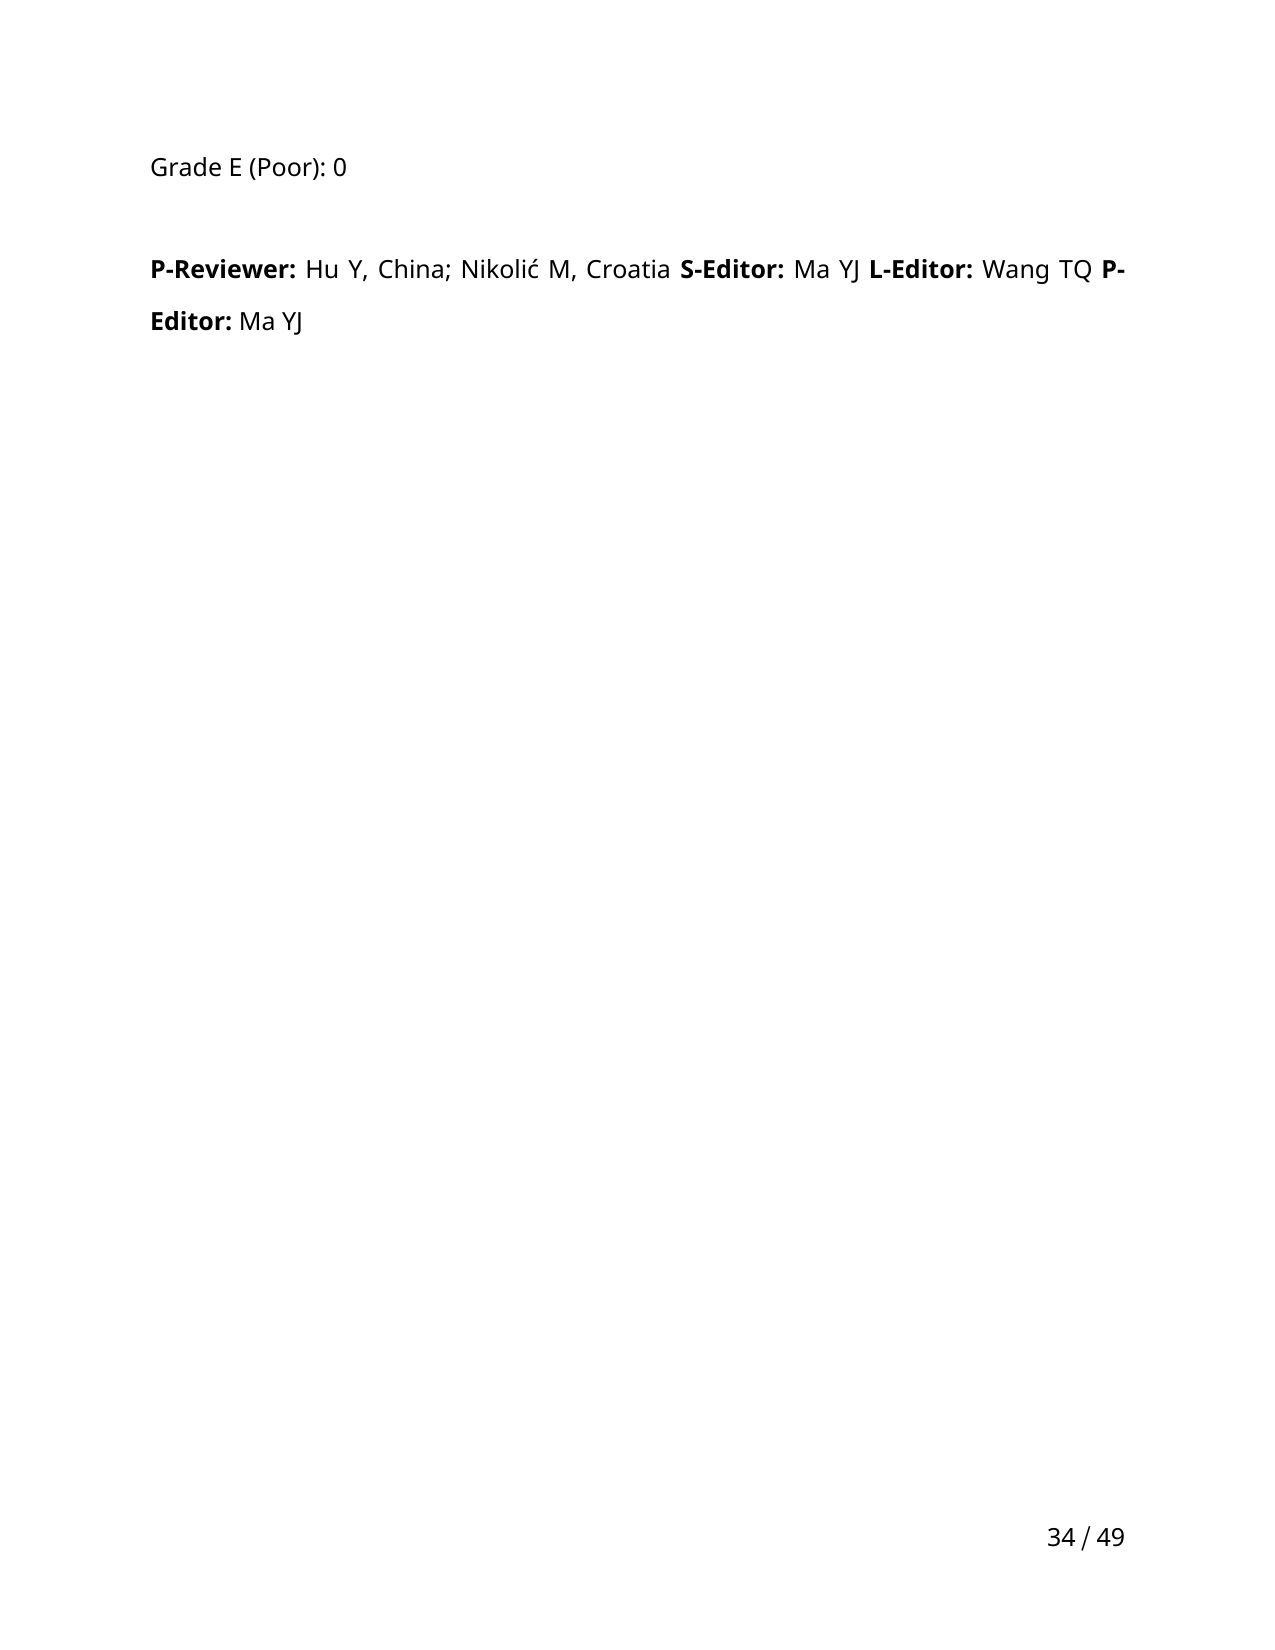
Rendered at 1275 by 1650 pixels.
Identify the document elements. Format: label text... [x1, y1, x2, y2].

text Grade E (Poor): 0 [150, 150, 1125, 184]
text P-Reviewer: Hu Y, China; Nikolić M, Croatia S-Editor: Ma YJ L-Editor: Wang TQ P-Editor: Ma YJ [150, 252, 1125, 337]
